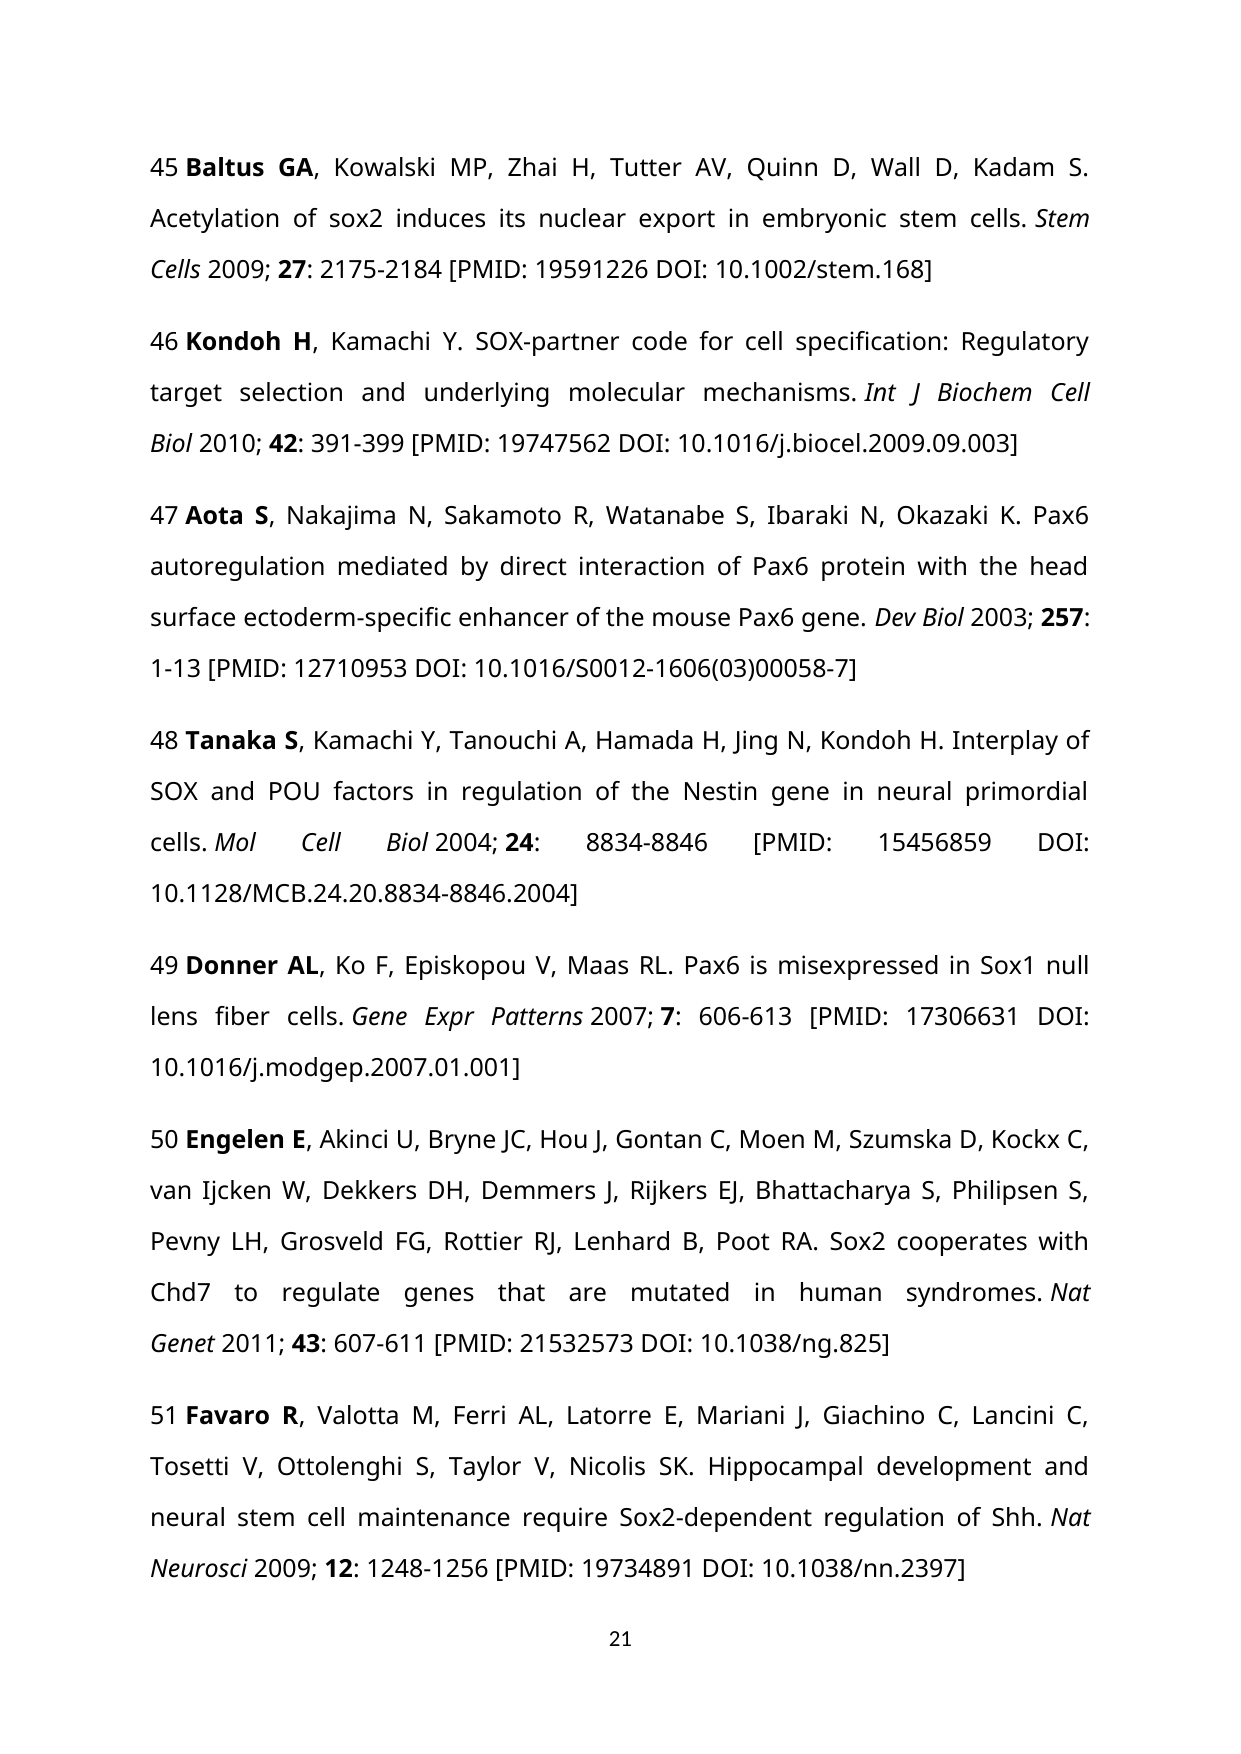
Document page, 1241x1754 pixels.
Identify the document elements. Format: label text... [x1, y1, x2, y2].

text 46 Kondoh H, Kamachi Y. SOX-partner code for cell specification: Regulatory target selection and underlying molecular mechanisms. Int J Biochem Cell Biol 2010; 42: 391-399 [PMID: 19747562 DOI: 10.1016/j.biocel.2009.09.003] [150, 324, 1090, 460]
text 50 Engelen E, Akinci U, Bryne JC, Hou J, Gontan C, Moen M, Szumska D, Kockx C, van Ijcken W, Dekkers DH, Demmers J, Rijkers EJ, Bhattacharya S, Philipsen S, Pevny LH, Grosveld FG, Rottier RJ, Lenhard B, Poot RA. Sox2 cooperates with Chd7 to regulate genes that are mutated in human syndromes. Nat Genet 2011; 43: 607-611 [PMID: 21532573 DOI: 10.1038/ng.825] [150, 1122, 1090, 1360]
text 45 Baltus GA, Kowalski MP, Zhai H, Tutter AV, Quinn D, Wall D, Kadam S. Acetylation of sox2 induces its nuclear export in embryonic stem cells. Stem Cells 2009; 27: 2175-2184 [PMID: 19591226 DOI: 10.1002/stem.168] [150, 150, 1090, 286]
text 51 Favaro R, Valotta M, Ferri AL, Latorre E, Mariani J, Giachino C, Lancini C, Tosetti V, Ottolenghi S, Taylor V, Nicolis SK. Hippocampal development and neural stem cell maintenance require Sox2-dependent regulation of Shh. Nat Neurosci 2009; 12: 1248-1256 [PMID: 19734891 DOI: 10.1038/nn.2397] [150, 1398, 1090, 1585]
text 48 Tanaka S, Kamachi Y, Tanouchi A, Hamada H, Jing N, Kondoh H. Interplay of SOX and POU factors in regulation of the Nestin gene in neural primordial cells. Mol Cell Biol 2004; 24: 8834-8846 [PMID: 15456859 DOI: 10.1128/MCB.24.20.8834-8846.2004] [150, 723, 1090, 910]
text 49 Donner AL, Ko F, Episkopou V, Maas RL. Pax6 is misexpressed in Sox1 null lens fiber cells. Gene Expr Patterns 2007; 7: 606-613 [PMID: 17306631 DOI: 10.1016/j.modgep.2007.01.001] [150, 948, 1090, 1084]
text 47 Aota S, Nakajima N, Sakamoto R, Watanabe S, Ibaraki N, Okazaki K. Pax6 autoregulation mediated by direct interaction of Pax6 protein with the head surface ectoderm-specific enhancer of the mouse Pax6 gene. Dev Biol 2003; 257: 1-13 [PMID: 12710953 DOI: 10.1016/S0012-1606(03)00058-7] [150, 498, 1090, 685]
